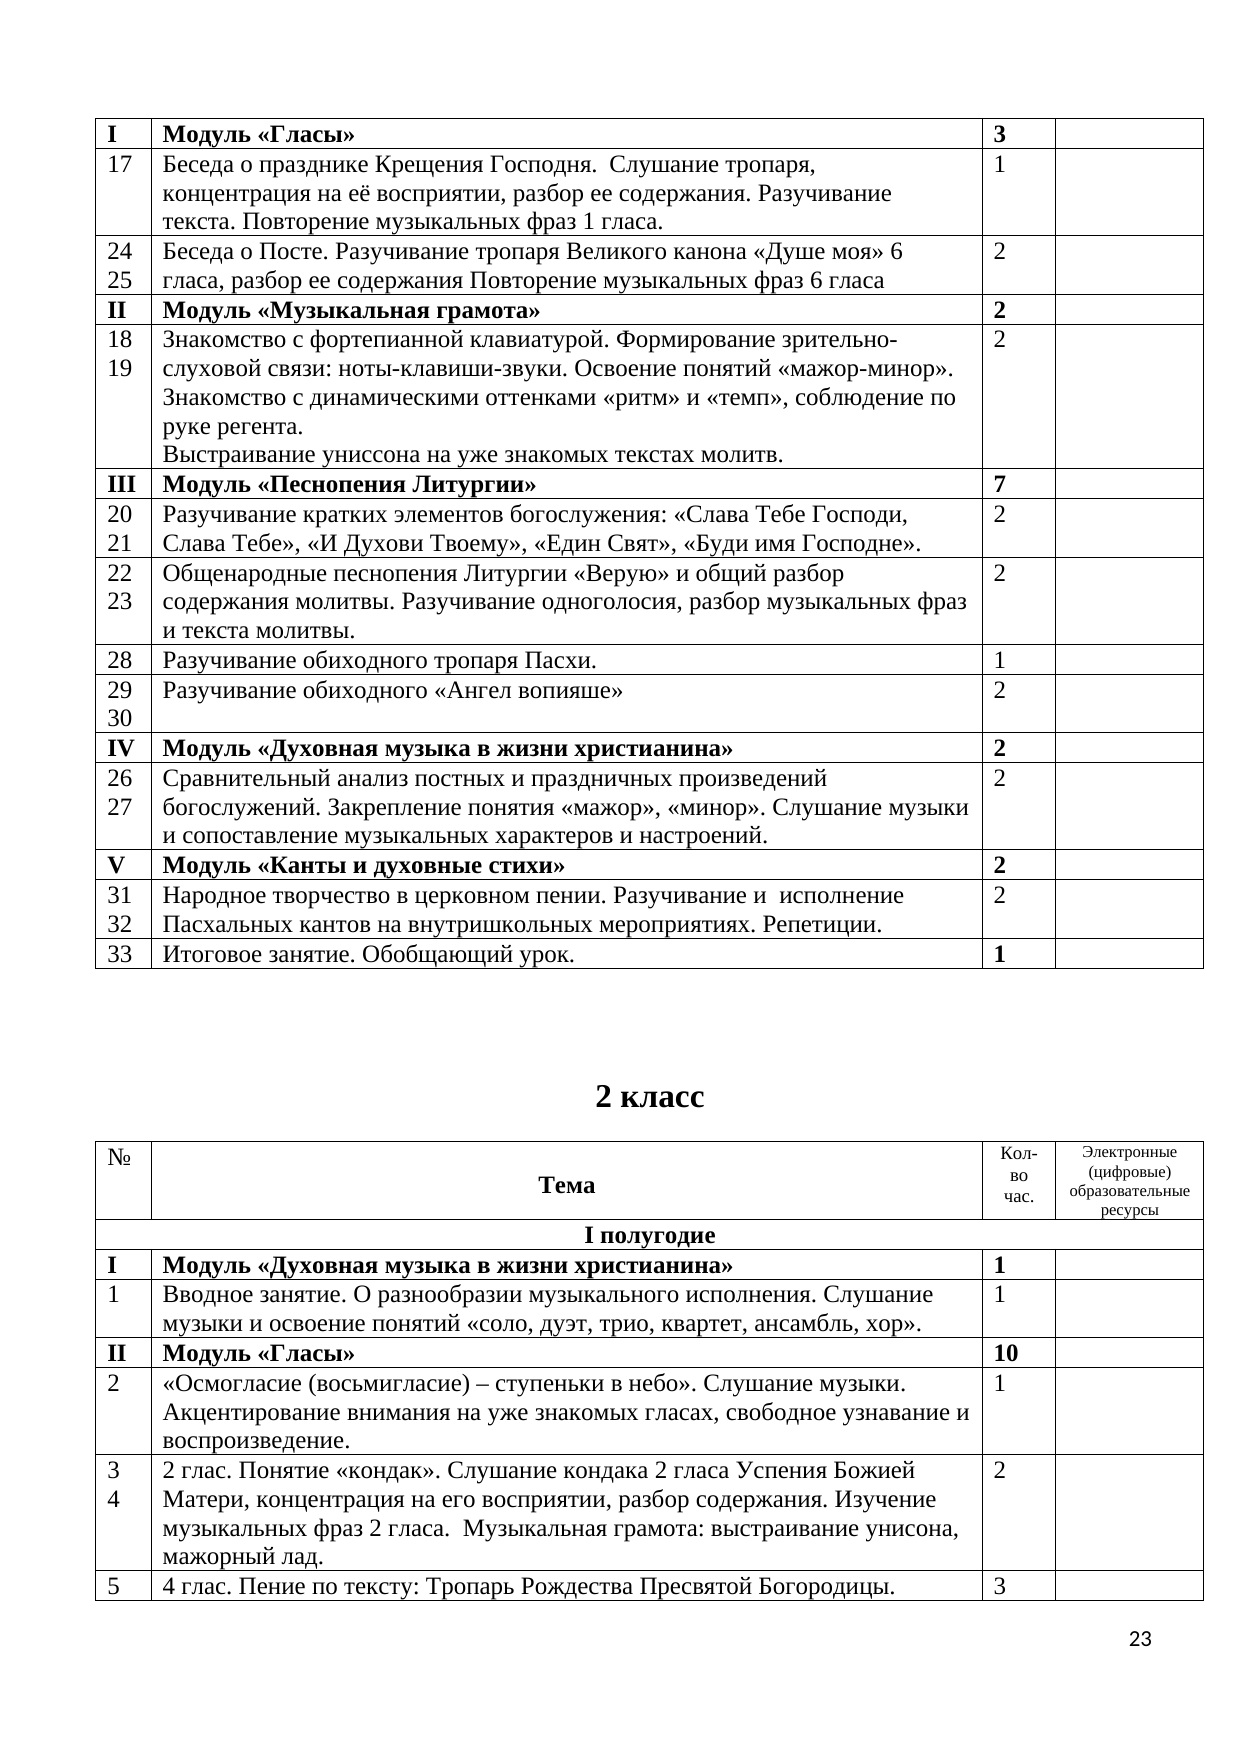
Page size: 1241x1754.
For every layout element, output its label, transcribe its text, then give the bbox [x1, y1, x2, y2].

table_cell Модуль «Музыкальная грамота» [152, 295, 982, 323]
table_cell Модуль «Песнопения Литургии» [152, 469, 982, 498]
table_cell 2 глас. Понятие «кондак». Слушание кондака 2 гласа Успения Божией Матери, концентрация на его восприятии, разбор содержания. Изучение музыкальных фраз 2 гласа. Музыкальная грамота: выстраивание унисона, мажорный лад. [152, 1455, 982, 1570]
table_cell 7 [983, 469, 1055, 498]
table_cell I [96, 1250, 151, 1278]
table_cell 2 [983, 558, 1055, 644]
table_cell IV [96, 733, 151, 762]
table_cell Разучивание обиходного «Ангел вопияше» [152, 675, 982, 732]
table_cell [1056, 880, 1203, 938]
table_cell 2 [983, 236, 1055, 294]
table_cell Знакомство с фортепианной клавиатурой. Формирование зрительно-слуховой связи: ноты-клавиши-звуки. Освоение понятий «мажор-минор». Знакомство с динамическими оттенками «ритм» и «темп», соблюдение по руке регента. Выстраивание униссона на уже знакомых текстах молитв. [152, 325, 982, 468]
table_cell 2 [983, 733, 1055, 762]
table_cell [1056, 1250, 1203, 1278]
table_cell Модуль «Гласы» [152, 119, 982, 148]
text 2 класс [74, 1076, 1152, 1114]
table_cell 33 [96, 939, 151, 967]
table_cell [1056, 939, 1203, 967]
table_cell [1056, 733, 1203, 762]
table_cell Беседа о празднике Крещения Господня. Слушание тропаря, концентрация на её восприятии, разбор ее содержания. Разучивание текста. Повторение музыкальных фраз 1 гласа. [152, 149, 982, 235]
table_cell 2 [983, 675, 1055, 732]
table_cell [1056, 558, 1203, 644]
table_cell 2 [983, 850, 1055, 879]
table_cell Народное творчество в церковном пении. Разучивание и исполнение Пасхальных кантов на внутришкольных мероприятиях. Репетиции. [152, 880, 982, 938]
table_header Тема [152, 1142, 982, 1219]
table_cell 2 [983, 325, 1055, 468]
table_cell Модуль «Духовная музыка в жизни христианина» [152, 733, 982, 762]
table_cell [1056, 850, 1203, 879]
table_header Электронные (цифровые) образовательные ресурсы [1056, 1142, 1203, 1219]
table_cell 2 [983, 880, 1055, 938]
table_cell 2 [983, 763, 1055, 849]
table_cell [1056, 645, 1203, 674]
table_cell 5 6 7 [96, 1571, 151, 1600]
table_cell 10 [983, 1338, 1055, 1367]
table_cell [1056, 1338, 1203, 1367]
table_cell 29 30 [96, 675, 151, 732]
table_cell [1056, 1280, 1203, 1337]
table_cell 2 [983, 295, 1055, 323]
table_cell Беседа о Посте. Разучивание тропаря Великого канона «Душе моя» 6 гласа, разбор ее содержания Повторение музыкальных фраз 6 гласа [152, 236, 982, 294]
table_cell Модуль «Канты и духовные стихи» [152, 850, 982, 879]
table_cell [1056, 325, 1203, 468]
table_cell [1056, 295, 1203, 323]
table_cell 3 [983, 1571, 1055, 1600]
table_cell Разучивание кратких элементов богослужения: «Слава Тебе Господи, Слава Тебе», «И Духови Твоему», «Един Свят», «Буди имя Господне». [152, 499, 982, 557]
table_cell 17 [96, 149, 151, 235]
table_cell [1056, 499, 1203, 557]
table_cell [1056, 1455, 1203, 1570]
table_cell [1056, 675, 1203, 732]
table_cell 1 [983, 1280, 1055, 1337]
table_cell [1056, 119, 1203, 148]
table_cell II [96, 1338, 151, 1367]
table_cell V [96, 850, 151, 879]
table_cell 2 [983, 499, 1055, 557]
table_cell 24 25 [96, 236, 151, 294]
table_cell [1056, 1571, 1203, 1600]
table_cell 31 32 [96, 880, 151, 938]
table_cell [152, 1571, 982, 1600]
table_cell 28 [96, 645, 151, 674]
table_cell 2 [96, 1368, 151, 1454]
table_cell 1 [983, 1368, 1055, 1454]
table_cell Итоговое занятие. Обобщающий урок. [152, 939, 982, 967]
table_cell Сравнительный анализ постных и праздничных произведений богослужений. Закрепление понятия «мажор», «минор». Слушание музыки и сопоставление музыкальных характеров и настроений. [152, 763, 982, 849]
table_cell [1056, 1368, 1203, 1454]
table_cell 1 [983, 645, 1055, 674]
table_cell 1 [983, 149, 1055, 235]
table_header № [96, 1142, 151, 1219]
table_cell [1056, 469, 1203, 498]
table_cell [1056, 149, 1203, 235]
table_cell «Осмогласие (восьмигласие) – ступеньки в небо». Слушание музыки. Акцентирование внимания на уже знакомых гласах, свободное узнавание и воспроизведение. [152, 1368, 982, 1454]
table_cell Вводное занятие. О разнообразии музыкального исполнения. Слушание музыки и освоение понятий «соло, дуэт, трио, квартет, ансамбль, хор». [152, 1280, 982, 1337]
table_cell I [96, 119, 151, 148]
table_cell Общенародные песнопения Литургии «Верую» и общий разбор содержания молитвы. Разучивание одноголосия, разбор музыкальных фраз и текста молитвы. [152, 558, 982, 644]
table_cell 26 27 [96, 763, 151, 849]
table_cell [1056, 763, 1203, 849]
table_cell 1 [983, 939, 1055, 967]
table_cell Модуль «Духовная музыка в жизни христианина» [152, 1250, 982, 1278]
table_cell 20 21 [96, 499, 151, 557]
table_cell 3 [983, 119, 1055, 148]
table_cell 22 23 [96, 558, 151, 644]
table_cell I полугодие [96, 1220, 1203, 1249]
table_cell II [96, 295, 151, 323]
table_cell Разучивание обиходного тропаря Пасхи. [152, 645, 982, 674]
table_cell III [96, 469, 151, 498]
table_cell 18 19 [96, 325, 151, 468]
table_header Кол- во час. [983, 1142, 1055, 1219]
table_cell 1 [96, 1280, 151, 1337]
table_cell [1056, 236, 1203, 294]
table_cell Модуль «Гласы» [152, 1338, 982, 1367]
table_cell 3 4 [96, 1455, 151, 1570]
table_cell 1 [983, 1250, 1055, 1278]
table_cell 2 [983, 1455, 1055, 1570]
